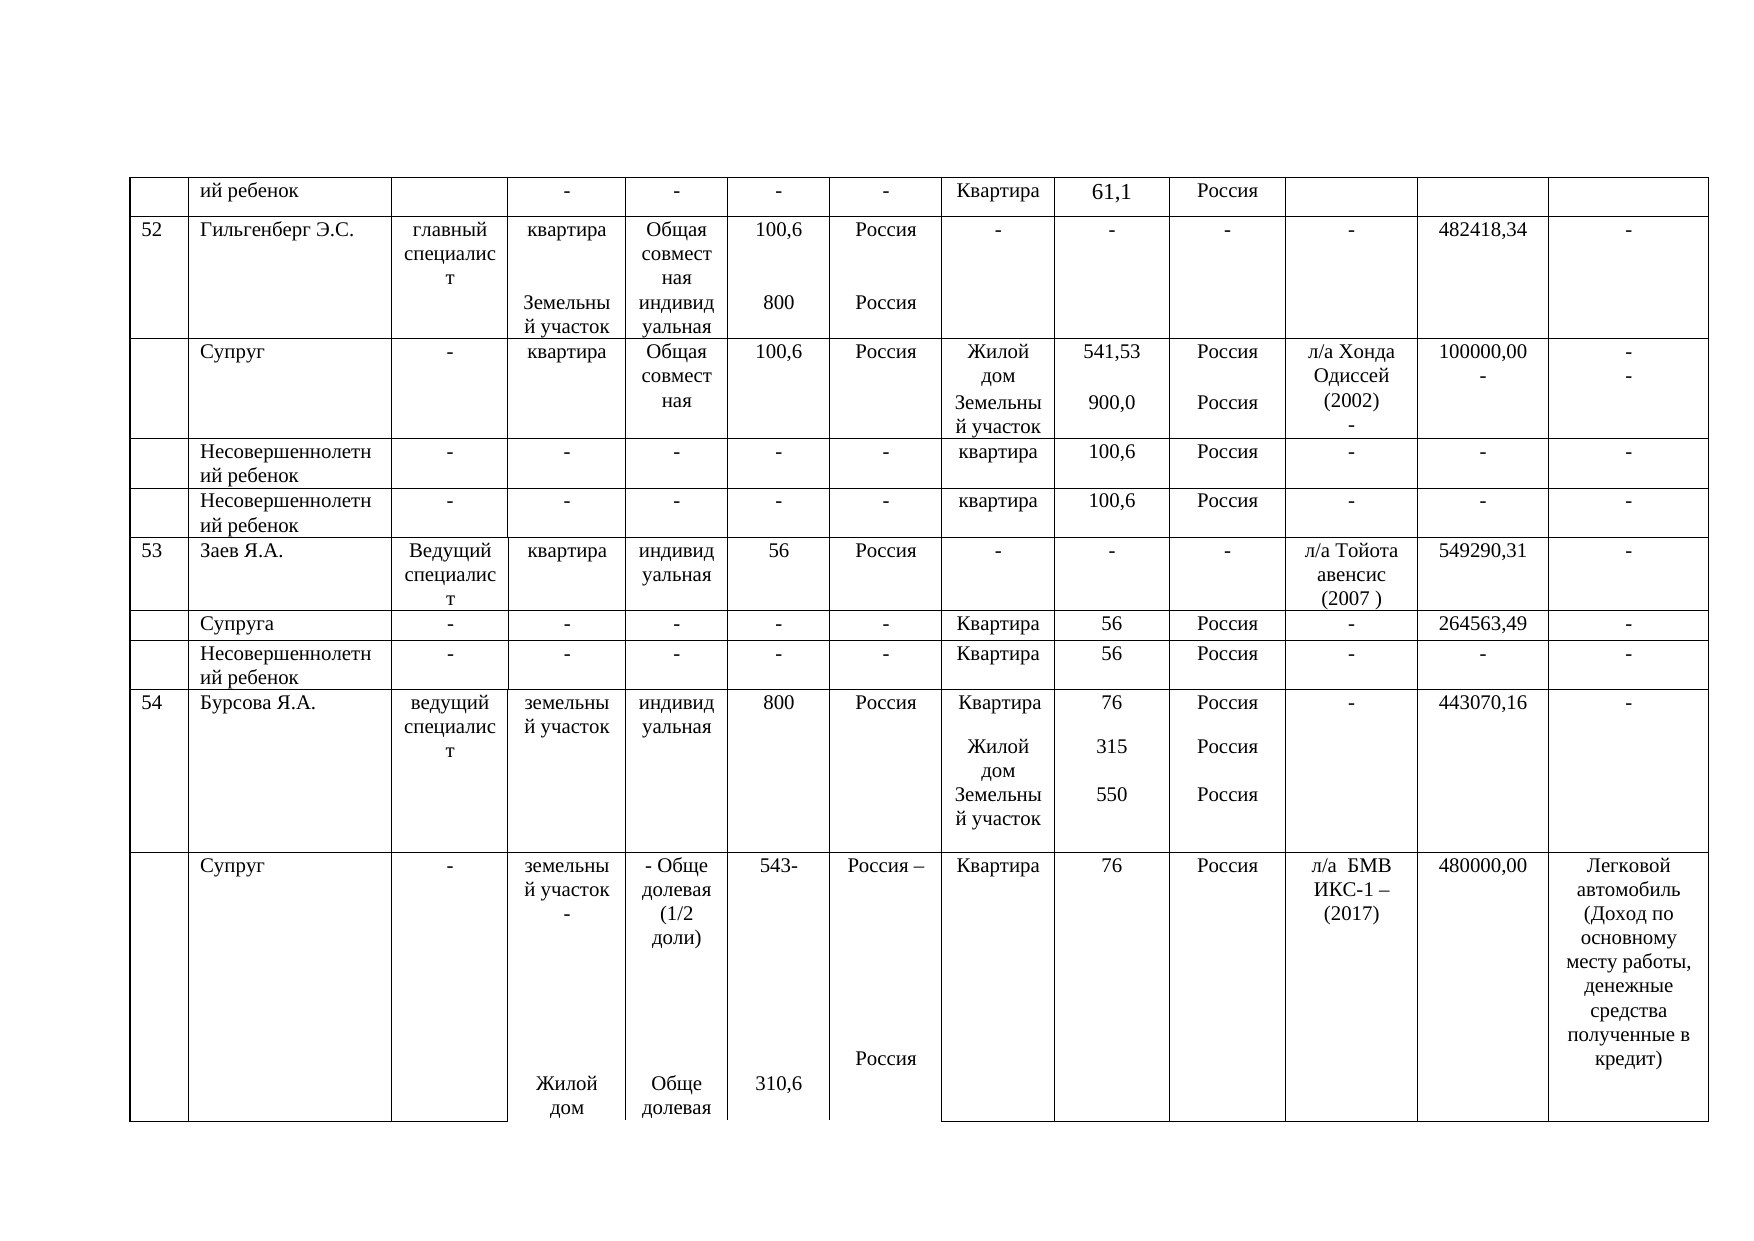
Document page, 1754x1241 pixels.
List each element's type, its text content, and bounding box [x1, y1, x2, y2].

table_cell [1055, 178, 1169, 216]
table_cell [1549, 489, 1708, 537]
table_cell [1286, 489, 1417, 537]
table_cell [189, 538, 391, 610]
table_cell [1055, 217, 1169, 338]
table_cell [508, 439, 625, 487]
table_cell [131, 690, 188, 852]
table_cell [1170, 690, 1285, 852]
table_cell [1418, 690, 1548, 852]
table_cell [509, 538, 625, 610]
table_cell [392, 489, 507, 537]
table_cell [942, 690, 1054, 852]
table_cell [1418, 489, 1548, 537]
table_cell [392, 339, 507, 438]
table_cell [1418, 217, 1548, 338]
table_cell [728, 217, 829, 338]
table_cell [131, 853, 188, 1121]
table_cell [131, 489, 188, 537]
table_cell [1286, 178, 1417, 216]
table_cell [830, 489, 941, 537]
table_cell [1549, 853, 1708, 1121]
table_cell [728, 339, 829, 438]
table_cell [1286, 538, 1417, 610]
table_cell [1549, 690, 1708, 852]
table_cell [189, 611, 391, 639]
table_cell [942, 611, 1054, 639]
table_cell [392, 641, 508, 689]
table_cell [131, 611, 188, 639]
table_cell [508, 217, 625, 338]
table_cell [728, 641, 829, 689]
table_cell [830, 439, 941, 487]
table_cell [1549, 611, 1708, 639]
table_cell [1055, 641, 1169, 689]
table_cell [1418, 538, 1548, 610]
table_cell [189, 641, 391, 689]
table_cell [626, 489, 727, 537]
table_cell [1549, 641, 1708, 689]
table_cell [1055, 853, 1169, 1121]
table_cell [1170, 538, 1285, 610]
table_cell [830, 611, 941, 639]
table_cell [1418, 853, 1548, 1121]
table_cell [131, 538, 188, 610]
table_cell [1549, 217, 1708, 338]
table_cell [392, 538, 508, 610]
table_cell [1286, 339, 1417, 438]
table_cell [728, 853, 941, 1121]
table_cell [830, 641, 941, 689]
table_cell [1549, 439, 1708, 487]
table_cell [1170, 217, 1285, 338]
table_cell [131, 178, 188, 216]
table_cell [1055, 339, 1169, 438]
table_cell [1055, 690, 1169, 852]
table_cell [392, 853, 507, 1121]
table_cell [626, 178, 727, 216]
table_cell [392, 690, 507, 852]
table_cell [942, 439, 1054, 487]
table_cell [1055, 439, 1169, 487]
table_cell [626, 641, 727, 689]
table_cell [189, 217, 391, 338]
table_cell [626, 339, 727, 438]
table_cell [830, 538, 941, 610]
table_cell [189, 178, 391, 216]
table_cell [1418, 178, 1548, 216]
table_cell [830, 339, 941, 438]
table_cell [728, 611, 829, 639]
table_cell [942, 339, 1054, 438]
table_cell - [392, 178, 507, 216]
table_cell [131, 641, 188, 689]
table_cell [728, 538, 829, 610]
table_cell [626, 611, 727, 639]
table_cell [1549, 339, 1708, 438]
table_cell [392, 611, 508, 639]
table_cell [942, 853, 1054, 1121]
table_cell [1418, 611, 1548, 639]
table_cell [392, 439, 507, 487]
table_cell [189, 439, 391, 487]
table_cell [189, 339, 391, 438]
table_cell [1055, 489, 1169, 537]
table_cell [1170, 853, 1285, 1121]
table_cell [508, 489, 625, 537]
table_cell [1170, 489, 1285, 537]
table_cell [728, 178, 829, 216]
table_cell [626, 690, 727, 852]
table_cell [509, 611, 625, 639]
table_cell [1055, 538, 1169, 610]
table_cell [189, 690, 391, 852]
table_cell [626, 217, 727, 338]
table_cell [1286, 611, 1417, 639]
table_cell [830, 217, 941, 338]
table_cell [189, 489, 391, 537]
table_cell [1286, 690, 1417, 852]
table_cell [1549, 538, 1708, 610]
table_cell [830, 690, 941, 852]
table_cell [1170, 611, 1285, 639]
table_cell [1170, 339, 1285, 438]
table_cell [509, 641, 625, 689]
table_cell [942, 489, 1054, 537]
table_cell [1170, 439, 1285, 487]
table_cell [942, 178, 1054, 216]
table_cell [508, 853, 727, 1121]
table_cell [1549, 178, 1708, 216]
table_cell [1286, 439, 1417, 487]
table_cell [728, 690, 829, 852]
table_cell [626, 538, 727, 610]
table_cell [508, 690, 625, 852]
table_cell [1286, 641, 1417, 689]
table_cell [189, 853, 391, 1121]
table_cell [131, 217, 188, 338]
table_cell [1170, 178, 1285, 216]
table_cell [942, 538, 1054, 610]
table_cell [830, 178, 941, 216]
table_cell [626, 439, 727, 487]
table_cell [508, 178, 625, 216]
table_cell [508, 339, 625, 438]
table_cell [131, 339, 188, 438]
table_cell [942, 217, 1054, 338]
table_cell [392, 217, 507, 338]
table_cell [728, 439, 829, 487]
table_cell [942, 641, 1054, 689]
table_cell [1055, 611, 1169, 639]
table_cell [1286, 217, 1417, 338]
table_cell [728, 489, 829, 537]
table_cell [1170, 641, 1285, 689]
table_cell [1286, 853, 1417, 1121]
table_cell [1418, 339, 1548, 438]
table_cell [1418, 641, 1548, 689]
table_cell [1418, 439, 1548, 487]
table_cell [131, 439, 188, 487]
